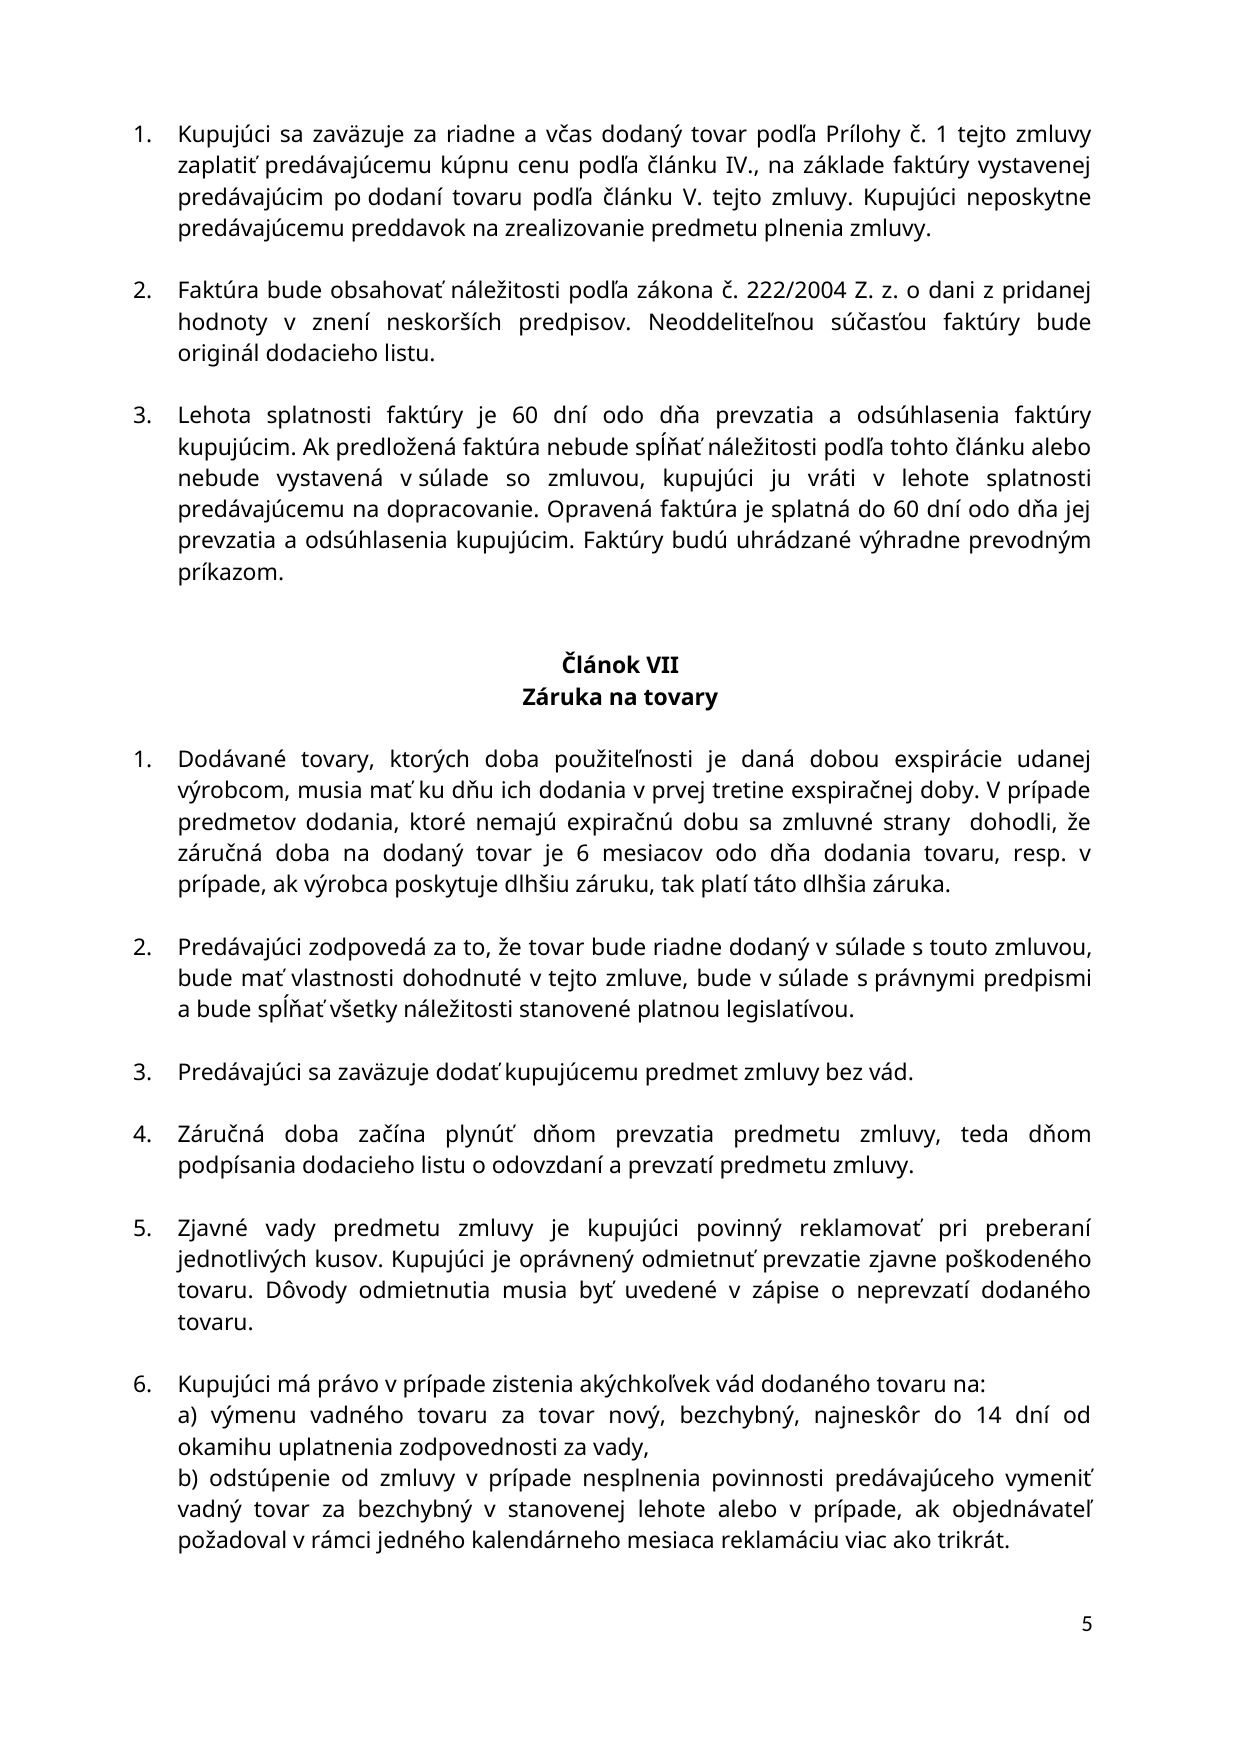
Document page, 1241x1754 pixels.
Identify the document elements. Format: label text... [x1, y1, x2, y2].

text Článok VII [148, 649, 1092, 681]
list Faktúra bude obsahovať náležitosti podľa zákona č. 222/2004 Z. z. o dani z pridanej hodnoty v znení neskorších predpisov. Neoddeliteľnou súčasťou faktúry bude originál dodacieho listu. [133, 274, 1092, 368]
text a) výmenu vadného tovaru za tovar nový, bezchybný, najneskôr do 14 dní od okamihu uplatnenia zodpovednosti za vady, [177, 1399, 1092, 1462]
list Predávajúci sa zaväzuje dodať kupujúcemu predmet zmluvy bez vád. [133, 1056, 1092, 1087]
list Záručná doba začína plynúť dňom prevzatia predmetu zmluvy, teda dňom podpísania dodacieho listu o odovzdaní a prevzatí predmetu zmluvy. [133, 1118, 1092, 1181]
list Zjavné vady predmetu zmluvy je kupujúci povinný reklamovať pri preberaní jednotlivých kusov. Kupujúci je oprávnený odmietnuť prevzatie zjavne poškodeného tovaru. Dôvody odmietnutia musia byť uvedené v zápise o neprevzatí dodaného tovaru. [133, 1212, 1092, 1337]
text Záruka na tovary [148, 681, 1092, 712]
list Predávajúci zodpovedá za to, že tovar bude riadne dodaný v súlade s touto zmluvou, bude mať vlastnosti dohodnuté v tejto zmluve, bude v súlade s právnymi predpismi a bude spĺňať všetky náležitosti stanovené platnou legislatívou. [133, 931, 1092, 1024]
text b) odstúpenie od zmluvy v prípade nesplnenia povinnosti predávajúceho vymeniť vadný tovar za bezchybný v stanovenej lehote alebo v prípade, ak objednávateľ požadoval v rámci jedného kalendárneho mesiaca reklamáciu viac ako trikrát. [177, 1462, 1092, 1556]
list Kupujúci sa zaväzuje za riadne a včas dodaný tovar podľa Prílohy č. 1 tejto zmluvy zaplatiť predávajúcemu kúpnu cenu podľa článku IV., na základe faktúry vystavenej predávajúcim po dodaní tovaru podľa článku V. tejto zmluvy. Kupujúci neposkytne predávajúcemu preddavok na zrealizovanie predmetu plnenia zmluvy. [133, 118, 1092, 243]
list Lehota splatnosti faktúry je 60 dní odo dňa prevzatia a odsúhlasenia faktúry kupujúcim. Ak predložená faktúra nebude spĺňať náležitosti podľa tohto článku alebo nebude vystavená v súlade so zmluvou, kupujúci ju vráti v lehote splatnosti predávajúcemu na dopracovanie. Opravená faktúra je splatná do 60 dní odo dňa jej prevzatia a odsúhlasenia kupujúcim. Faktúry budú uhrádzané výhradne prevodným príkazom. [133, 399, 1092, 587]
list Dodávané tovary, ktorých doba použiteľnosti je daná dobou exspirácie udanej výrobcom, musia mať ku dňu ich dodania v prvej tretine exspiračnej doby. V prípade predmetov dodania, ktoré nemajú expiračnú dobu sa zmluvné strany dohodli, že záručná doba na dodaný tovar je 6 mesiacov odo dňa dodania tovaru, resp. v prípade, ak výrobca poskytuje dlhšiu záruku, tak platí táto dlhšia záruka. [133, 743, 1092, 899]
list Kupujúci má právo v prípade zistenia akýchkoľvek vád dodaného tovaru na: [133, 1368, 1092, 1399]
